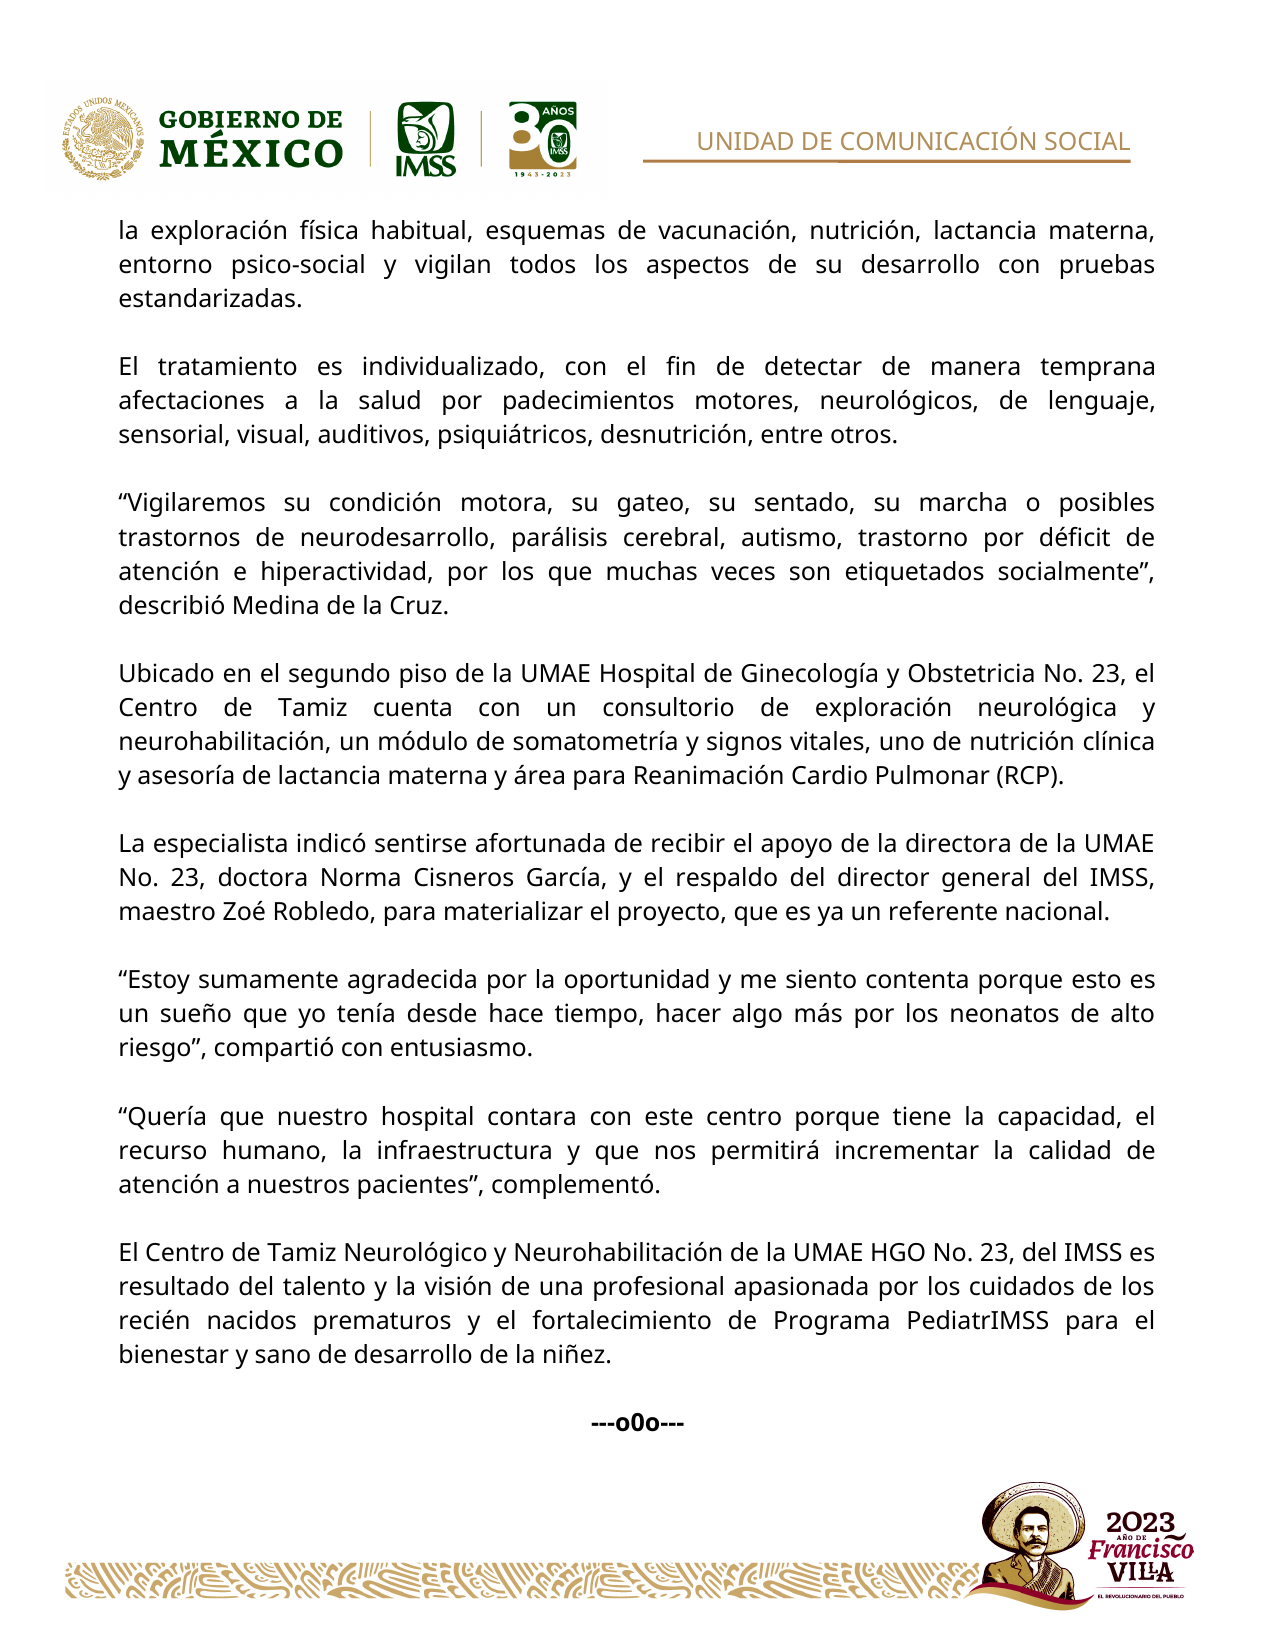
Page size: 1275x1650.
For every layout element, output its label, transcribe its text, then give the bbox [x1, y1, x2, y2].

text El tratamiento es individualizado, con el fin de detectar de manera temprana afectaciones a la salud por padecimientos motores, neurológicos, de lenguaje, sensorial, visual, auditivos, psiquiátricos, desnutrición, entre otros. [118, 349, 1157, 451]
text “Vigilaremos su condición motora, su gateo, su sentado, su marcha o posibles trastornos de neurodesarrollo, parálisis cerebral, autismo, trastorno por déficit de atención e hiperactividad, por los que muchas veces son etiquetados socialmente”, describió Medina de la Cruz. [118, 485, 1157, 621]
text “Estoy sumamente agradecida por la oportunidad y me siento contenta porque esto es un sueño que yo tenía desde hace tiempo, hacer algo más por los neonatos de alto riesgo”, compartió con entusiasmo. [118, 962, 1157, 1064]
text “Quería que nuestro hospital contara con este centro porque tiene la capacidad, el recurso humano, la infraestructura y que nos permitirá incrementar la calidad de atención a nuestros pacientes”, complementó. [118, 1098, 1157, 1200]
text Ubicado en el segundo piso de la UMAE Hospital de Ginecología y Obstetricia No. 23, el Centro de Tamiz cuenta con un consultorio de exploración neurológica y neurohabilitación, un módulo de somatometría y signos vitales, uno de nutrición clínica y asesoría de lactancia materna y área para Reanimación Cardio Pulmonar (RCP). [118, 655, 1157, 792]
text La especialista indicó sentirse afortunada de recibir el apoyo de la directora de la UMAE No. 23, doctora Norma Cisneros García, y el respaldo del director general del IMSS, maestro Zoé Robledo, para materializar el proyecto, que es ya un referente nacional. [118, 826, 1157, 928]
text El Centro de Tamiz Neurológico y Neurohabilitación de la UMAE HGO No. 23, del IMSS es resultado del talento y la visión de una profesional apasionada por los cuidados de los recién nacidos prematuros y el fortalecimiento de Programa PediatrIMSS para el bienestar y sano de desarrollo de la niñez. [118, 1234, 1157, 1371]
text ---o0o--- [118, 1405, 1157, 1439]
picture [44, 73, 611, 199]
picture [0, 1454, 1274, 1648]
